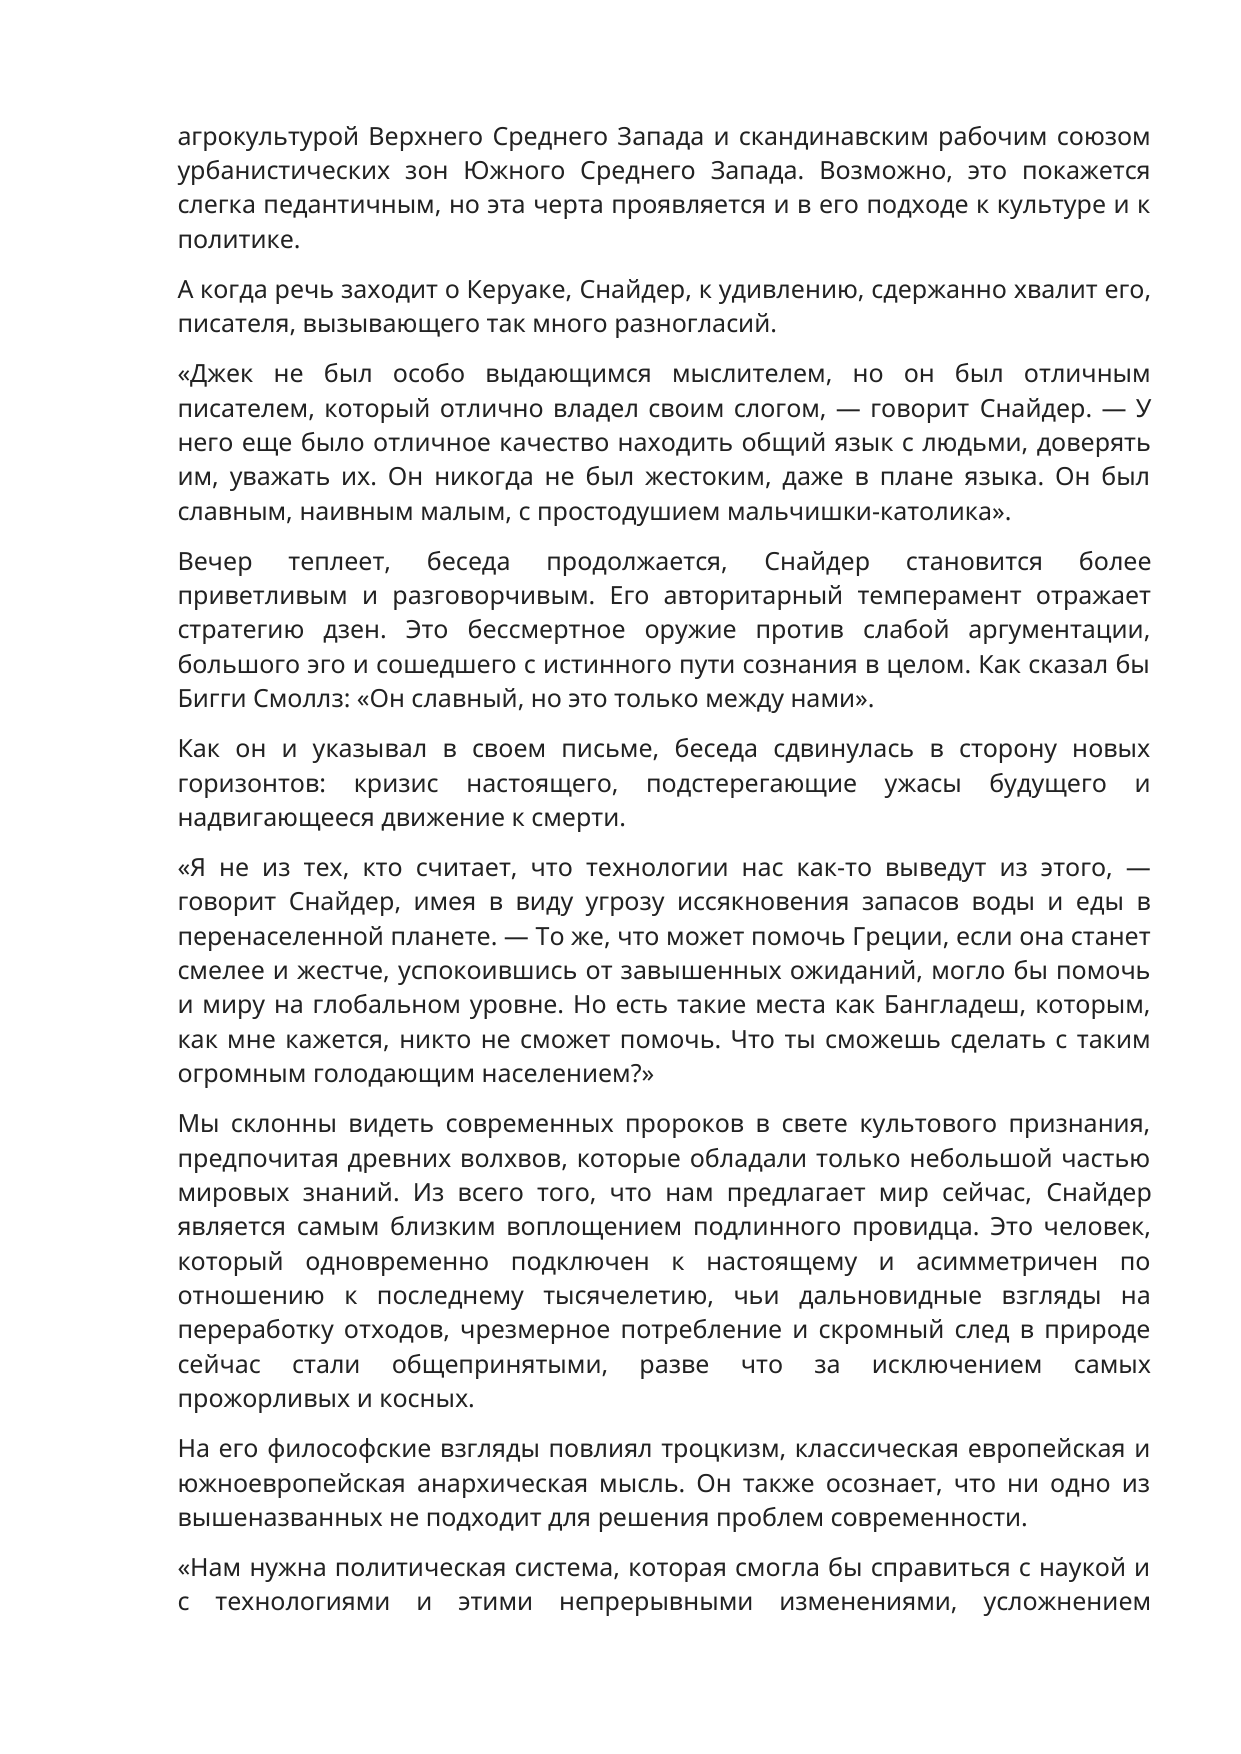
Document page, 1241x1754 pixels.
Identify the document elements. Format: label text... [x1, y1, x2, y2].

text Вечер теплеет, беседа продолжается, Cнайдер становится более приветливым и разговорчивым. Его авторитарный темперамент отражает стратегию дзен. Это бессмертное оружие против слабой аргументации, большого эго и сошедшего с истинного пути сознания в целом. Как сказал бы Бигги Смоллз: «Он славный, но это только между нами». [177, 543, 1152, 715]
text А когда речь заходит о Керуаке, Cнайдер, к удивлению, сдержанно хвалит его, писателя, вызывающего так много разногласий. [177, 271, 1152, 340]
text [177, 1549, 1152, 1618]
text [177, 118, 1152, 256]
text Как он и указывал в своем письме, беседа сдвинулась в сторону новых горизонтов: кризис настоящего, подстерегающие ужасы будущего и надвигающееся движение к смерти. [177, 731, 1152, 834]
text Мы склонны видеть современных пророков в свете культового признания, предпочитая древних волхвов, которые обладали только небольшой частью мировых знаний. Из всего того, что нам предлагает мир сейчас, Cнайдер является самым близким воплощением подлинного провидца. Это человек, который одновременно подключен к настоящему и асимметричен по отношению к последнему тысячелетию, чьи дальновидные взгляды на переработку отходов, чрезмерное потребление и скромный след в природе сейчас стали общепринятыми, разве что за исключением самых прожорливых и косных. [177, 1106, 1152, 1415]
text «Джек не был особо выдающимся мыслителем, но он был отличным писателем, который отлично владел своим слогом, — говорит Cнайдер. — У него еще было отличное качество находить общий язык с людьми, доверять им, уважать их. Он никогда не был жестоким, даже в плане языка. Он был славным, наивным малым, с простодушием мальчишки-католика». [177, 356, 1152, 527]
text «Я не из тех, кто считает, что технологии нас как-то выведут из этого, — говорит Cнайдер, имея в виду угрозу иссякновения запасов воды и еды в перенаселенной планете. — То же, что может помочь Греции, если она станет смелее и жестче, успокоившись от завышенных ожиданий, могло бы помочь и миру на глобальном уровне. Но есть такие места как Бангладеш, которым, как мне кажется, никто не сможет помочь. Что ты сможешь сделать с таким огромным голодающим населением?» [177, 849, 1152, 1090]
text На его философские взгляды повлиял троцкизм, классическая европейская и южноевропейская анархическая мысль. Он также осознает, что ни одно из вышеназванных не подходит для решения проблем современности. [177, 1431, 1152, 1534]
